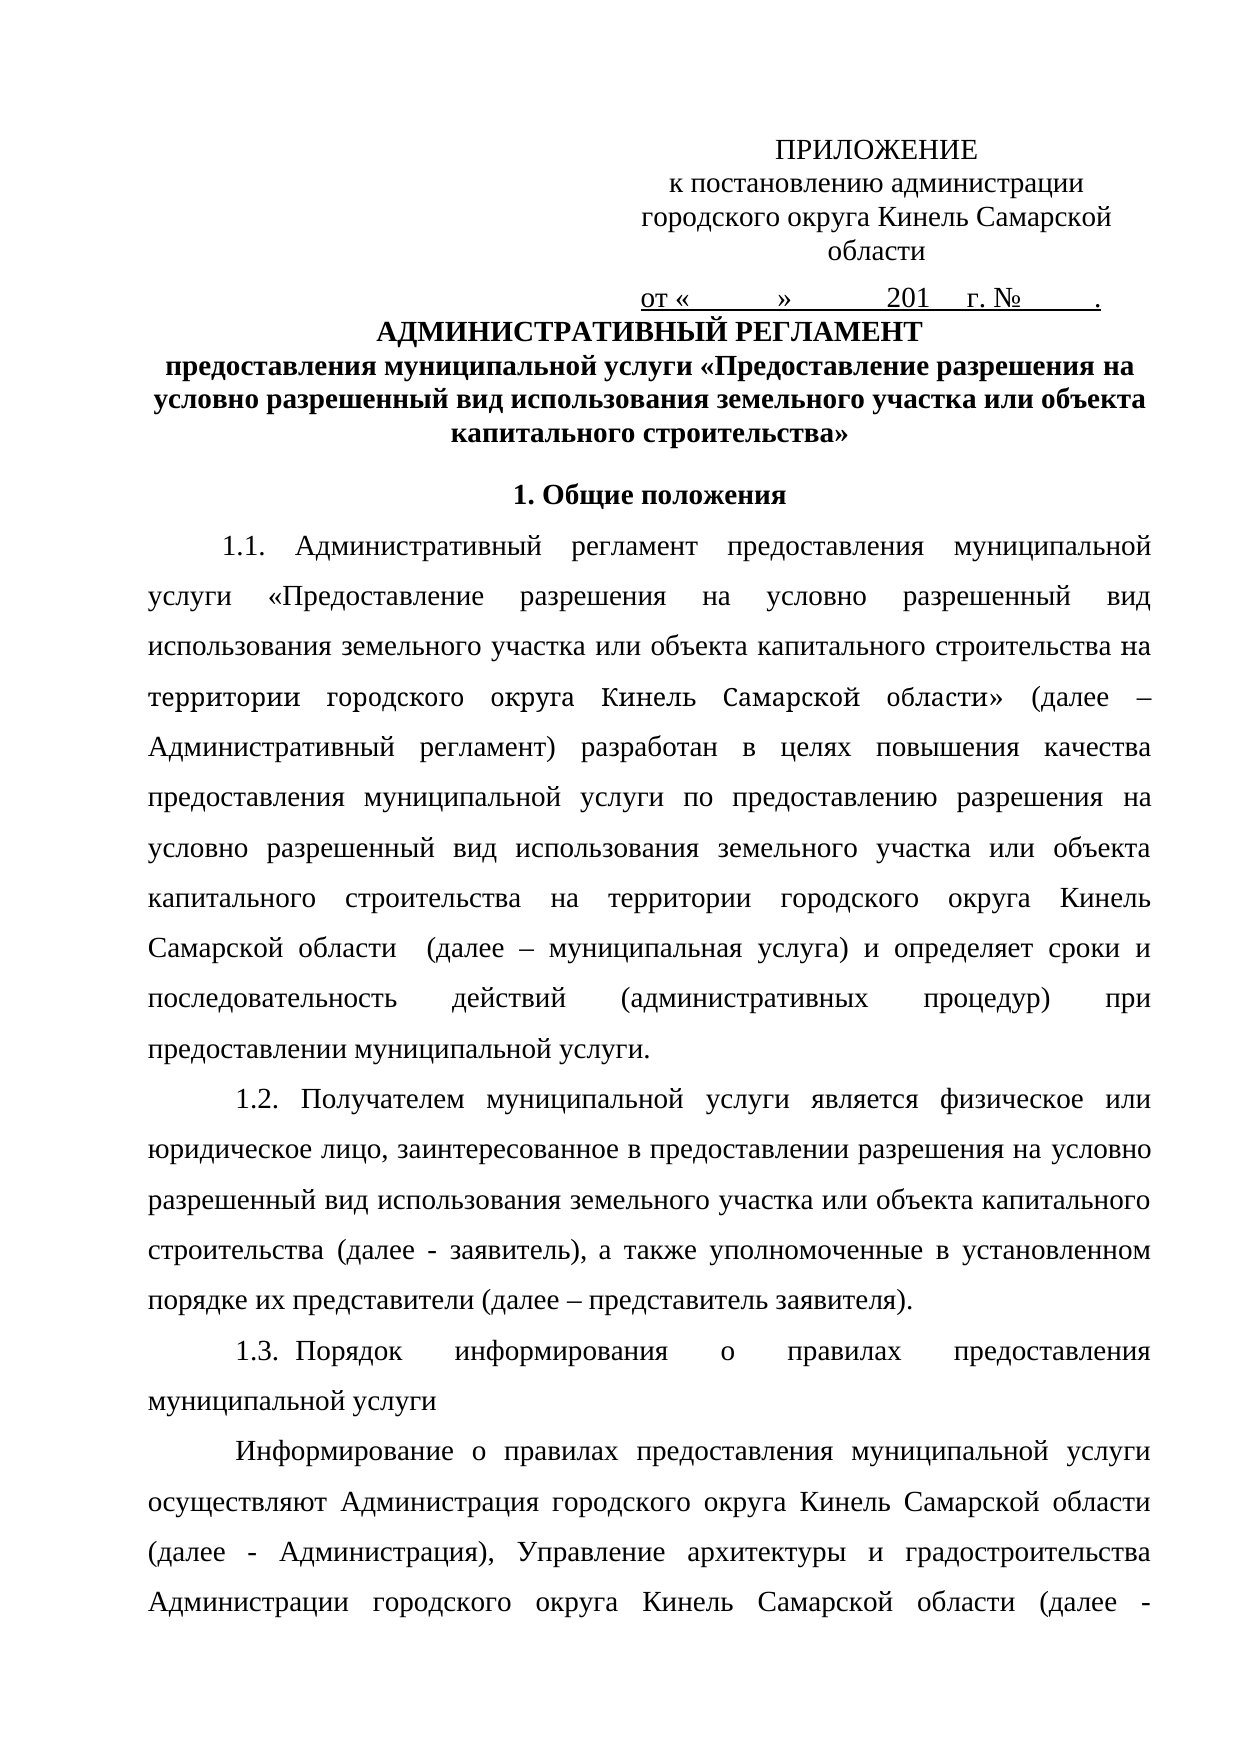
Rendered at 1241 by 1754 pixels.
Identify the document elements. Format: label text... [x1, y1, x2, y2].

text 1.1. Административный регламент предоставления муниципальной услуги «Предоставление разрешения на условно разрешенный вид использования земельного участка или объекта капитального строительства на территории городского округа Кинель Самарской области» (далее – Административный регламент) разработан в целях повышения качества предоставления муниципальной услуги по предоставлению разрешения на условно разрешенный вид использования земельного участка или объекта капитального строительства на территории городского округа Кинель Самарской области (далее – муниципальная услуга) и определяет сроки и последовательность действий (административных процедур) при предоставлении муниципальной услуги. [148, 528, 1152, 1064]
subtitle предоставления муниципальной услуги «Предоставление разрешения на условно разрешенный вид использования земельного участка или объекта капитального строительства» [148, 348, 1152, 449]
subtitle АДМИНИСТРАТИВНЫЙ РЕГЛАМЕНТ [148, 314, 1152, 348]
text 1. Общие положения [148, 477, 1152, 511]
text 1.3. Порядок информирования о правилах предоставления муниципальной услуги [148, 1333, 1152, 1417]
table_cell к постановлению администрации городского округа Кинель Самарской области [620, 166, 1133, 280]
text 1.2. Получателем муниципальной услуги является физическое или юридическое лицо, заинтересованное в предоставлении разрешения на условно разрешенный вид использования земельного участка или объекта капитального строительства (далее - заявитель), а также уполномоченные в установленном порядке их представители (далее – представитель заявителя). [148, 1081, 1152, 1316]
table_header ПРИЛОЖЕНИЕ [620, 132, 1133, 166]
table_cell от « » 201 г. № . [620, 280, 1133, 314]
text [148, 1433, 1152, 1618]
